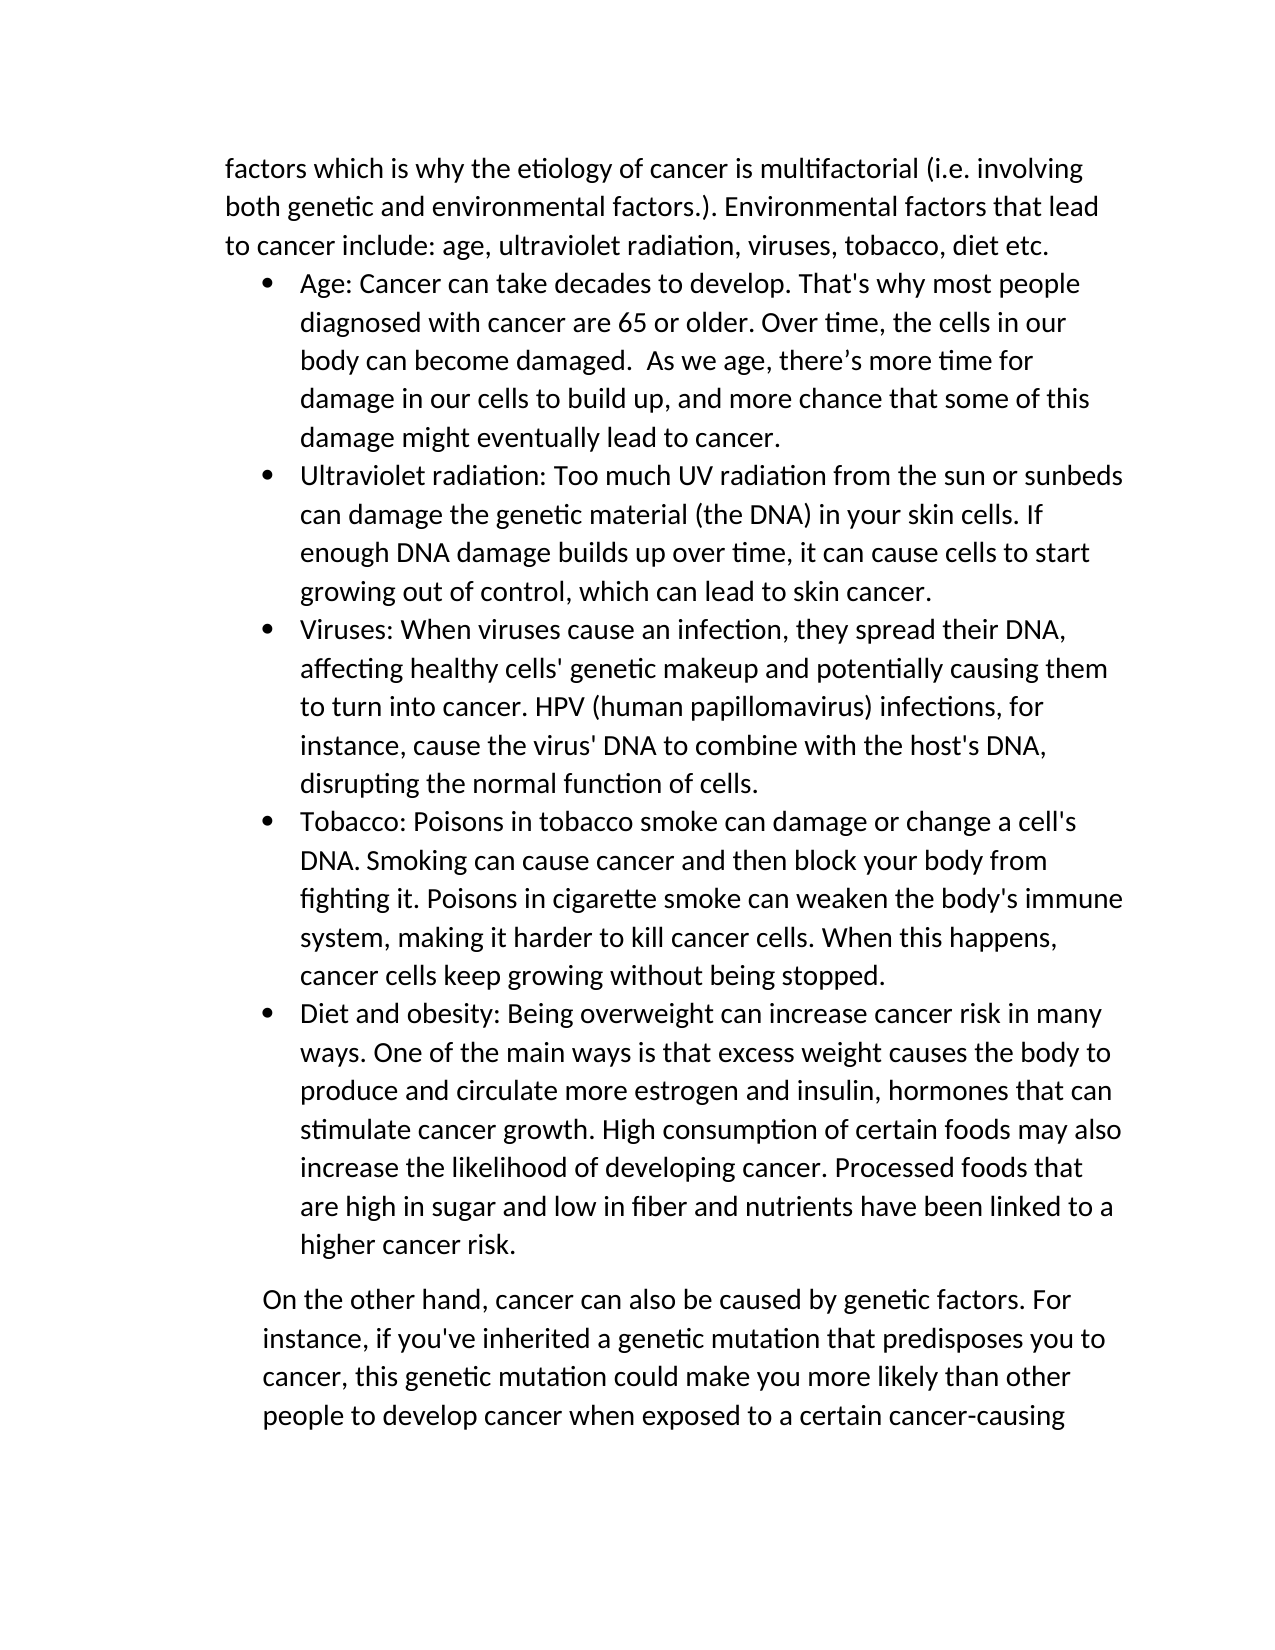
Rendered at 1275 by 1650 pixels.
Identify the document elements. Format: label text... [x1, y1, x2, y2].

list Viruses: When viruses cause an infection, they spread their DNA, affecting healthy cells' genetic makeup and potentially causing them to turn into cancer. HPV (human papillomavirus) infections, for instance, cause the virus' DNA to combine with the host's DNA, disrupting the normal function of cells. [262, 611, 1125, 801]
list Diet and obesity: Being overweight can increase cancer risk in many ways. One of the main ways is that excess weight causes the body to produce and circulate more estrogen and insulin, hormones that can stimulate cancer growth. High consumption of certain foods may also increase the likelihood of developing cancer. Processed foods that are high in sugar and low in fiber and nutrients have been linked to a higher cancer risk. [262, 996, 1125, 1262]
list Ultraviolet radiation: Too much UV radiation from the sun or sunbeds can damage the genetic material (the DNA) in your skin cells. If enough DNA damage builds up over time, it can cause cells to start growing out of control, which can lead to skin cancer. [262, 457, 1125, 608]
list Age: Cancer can take decades to develop. That's why most people diagnosed with cancer are 65 or older. Over time, the cells in our body can become damaged. As we age, there’s more time for damage in our cells to build up, and more chance that some of this damage might eventually lead to cancer. [262, 265, 1125, 455]
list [225, 150, 1125, 262]
list Tobacco: Poisons in tobacco smoke can damage or change a cell's DNA. Smoking can cause cancer and then block your body from fighting it. Poisons in cigarette smoke can weaken the body's immune system, making it harder to kill cancer cells. When this happens, cancer cells keep growing without being stopped. [262, 803, 1125, 993]
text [262, 1281, 1125, 1432]
